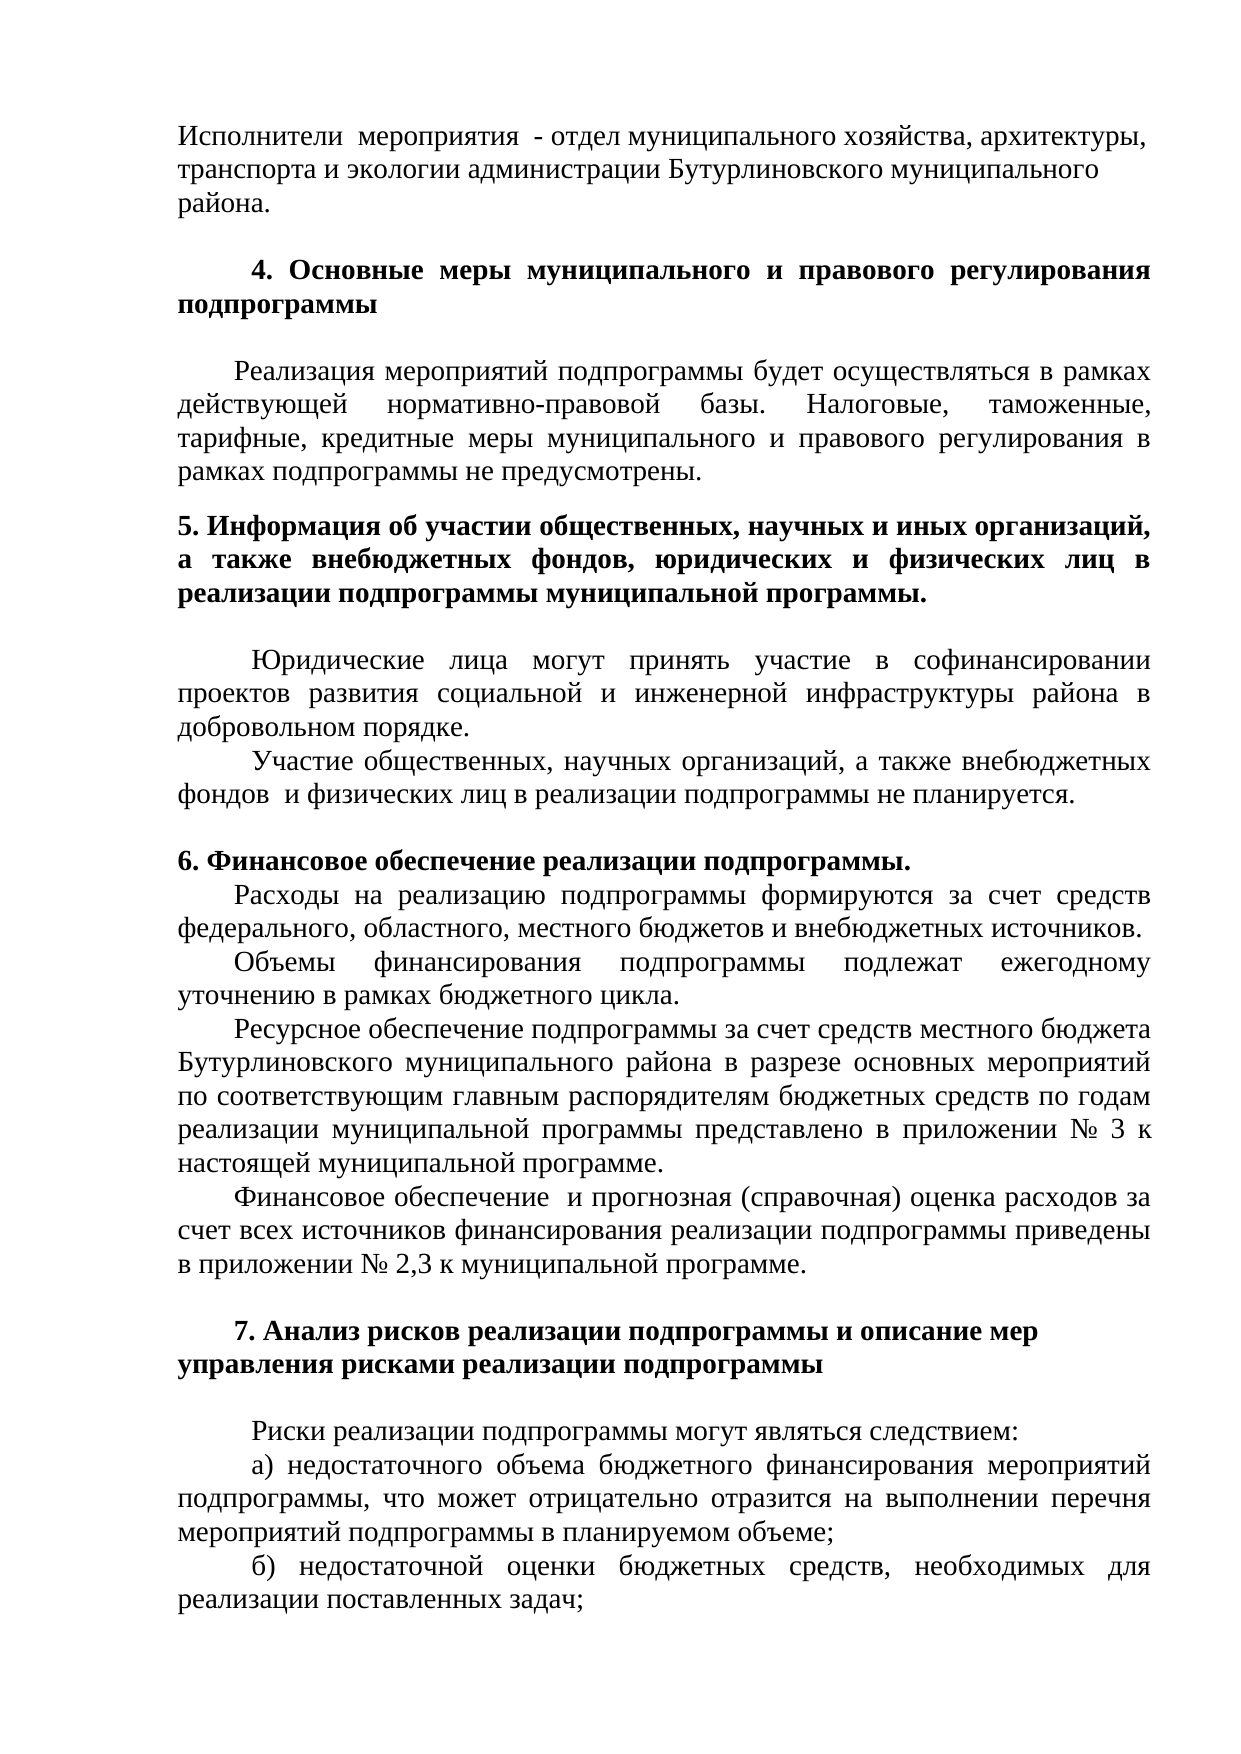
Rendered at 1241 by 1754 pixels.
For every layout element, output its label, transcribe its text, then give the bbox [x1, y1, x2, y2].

text 5. Информация об участии общественных, научных и иных организаций, а также внебюджетных фондов, юридических и физических лиц в реализации подпрограммы муниципальной программы. [177, 508, 1152, 608]
text Юридические лица могут принять участие в софинансировании проектов развития социальной и инженерной инфраструктуры района в добровольном порядке. [177, 642, 1152, 743]
text 4. Основные меры муниципального и правового регулирования подпрограммы [177, 252, 1152, 319]
list б) недостаточной оценки бюджетных средств, необходимых для реализации поставленных задач; [177, 1548, 1152, 1615]
text 7. Анализ рисков реализации подпрограммы и описание мер управления рисками реализации подпрограммы [177, 1313, 1152, 1380]
text 6. Финансовое обеспечение реализации подпрограммы. [177, 843, 1152, 877]
text Реализация мероприятий подпрограммы будет осуществляться в рамках действующей нормативно-правовой базы. Налоговые, таможенные, тарифные, кредитные меры муниципального и правового регулирования в рамках подпрограммы не предусмотрены. [177, 353, 1152, 487]
list а) недостаточного объема бюджетного финансирования мероприятий подпрограммы, что может отрицательно отразится на выполнении перечня мероприятий подпрограммы в планируемом объеме; [177, 1447, 1152, 1548]
text Исполнители мероприятия - отдел муниципального хозяйства, архитектуры, транспорта и экологии администрации Бутурлиновского муниципального района. [177, 118, 1152, 219]
list Риски реализации подпрограммы могут являться следствием: [177, 1413, 1152, 1447]
text Финансовое обеспечение и прогнозная (справочная) оценка расходов за счет всех источников финансирования реализации подпрограммы приведены в приложении № 2,3 к муниципальной программе. [177, 1179, 1152, 1279]
text Участие общественных, научных организаций, а также внебюджетных фондов и физических лиц в реализации подпрограммы не планируется. [177, 743, 1152, 810]
text Ресурсное обеспечение подпрограммы за счет средств местного бюджета Бутурлиновского муниципального района в разрезе основных мероприятий по соответствующим главным распорядителям бюджетных средств по годам реализации муниципальной программы представлено в приложении № 3 к настоящей муниципальной программе. [177, 1011, 1152, 1179]
text Расходы на реализацию подпрограммы формируются за счет средств федерального, областного, местного бюджетов и внебюджетных источников. [177, 877, 1152, 944]
text Объемы финансирования подпрограммы подлежат ежегодному уточнению в рамках бюджетного цикла. [177, 944, 1152, 1011]
